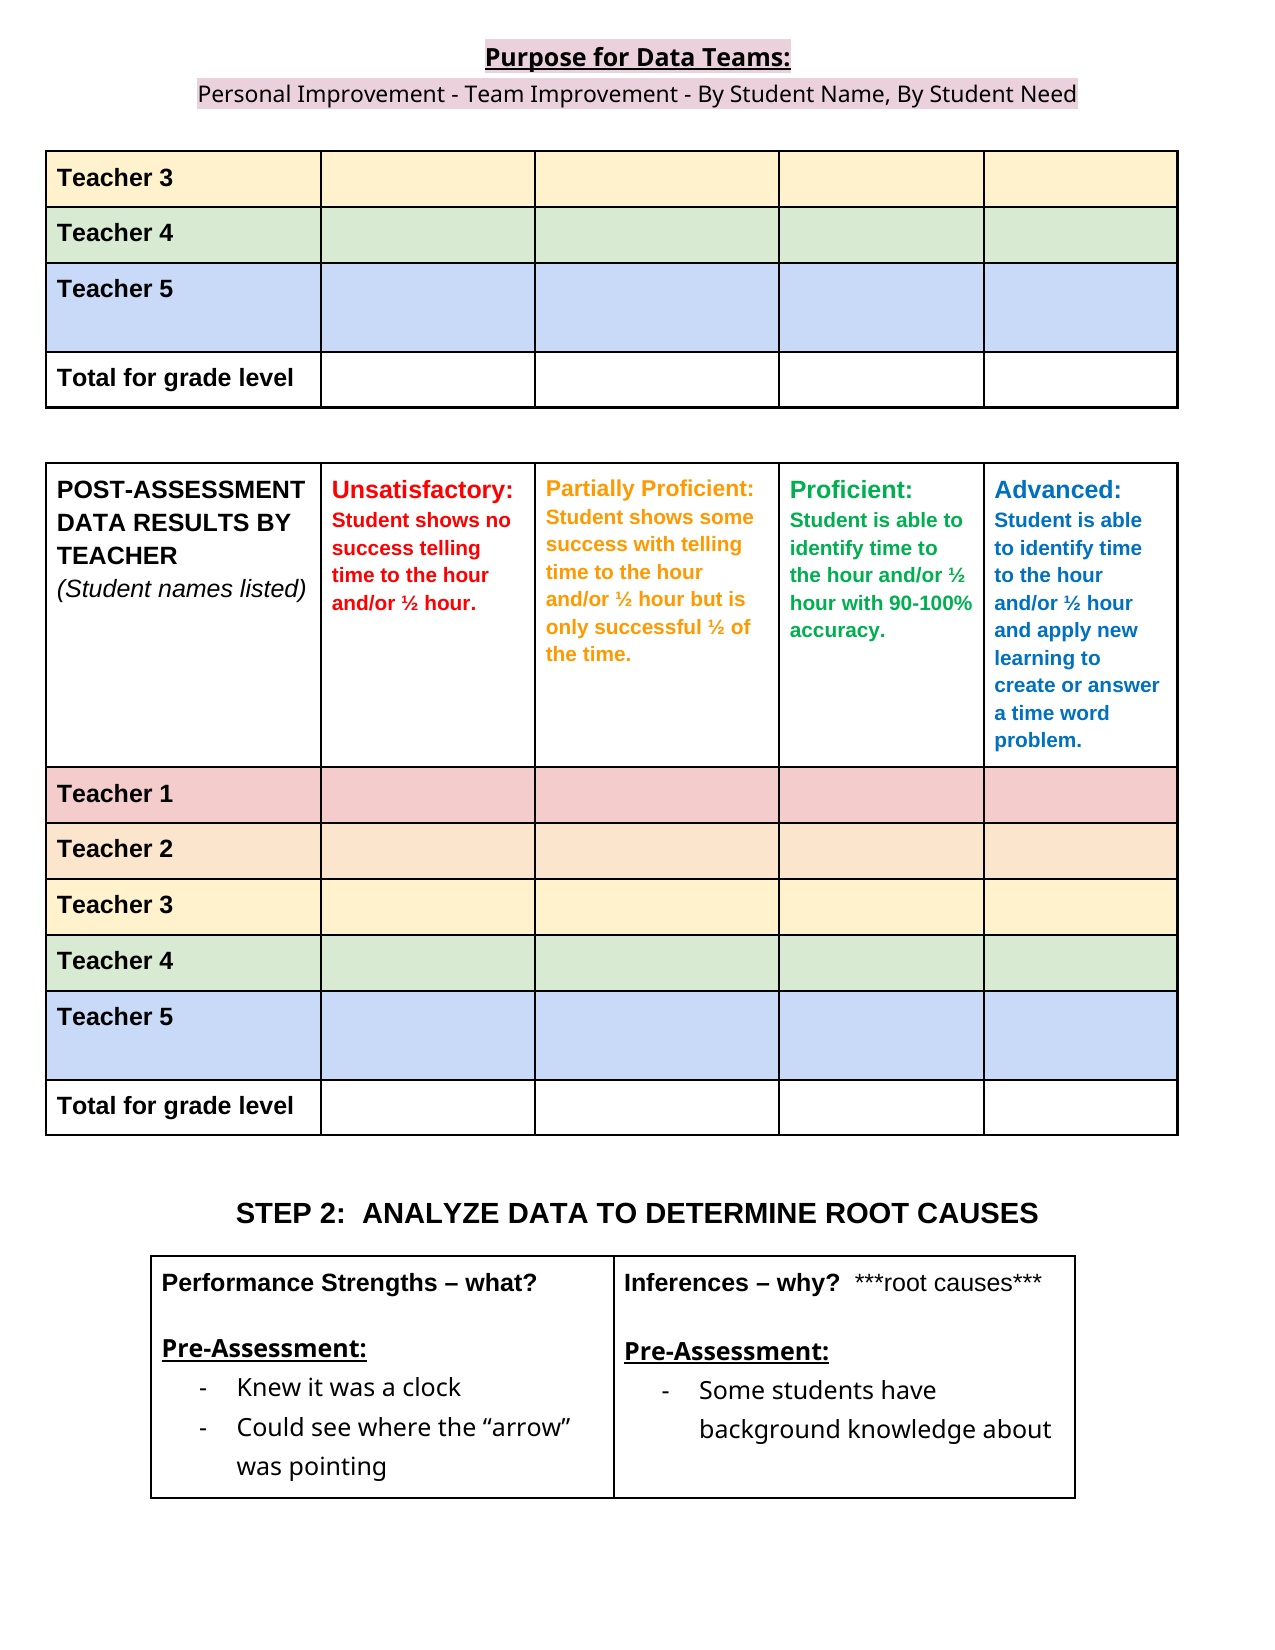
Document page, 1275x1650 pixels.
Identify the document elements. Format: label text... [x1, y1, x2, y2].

table_cell [780, 936, 983, 990]
table_cell [322, 353, 534, 406]
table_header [985, 464, 1176, 766]
table_cell [536, 264, 778, 351]
table_cell [985, 264, 1176, 351]
table_cell Total for grade level [47, 353, 320, 406]
table_cell [780, 1081, 983, 1134]
table_cell Teacher 5 [47, 992, 320, 1079]
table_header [615, 1257, 1074, 1497]
table_cell Teacher 3 [47, 152, 320, 206]
table_cell Teacher 2 [47, 824, 320, 878]
table_cell [322, 152, 534, 206]
table_cell Total for grade level [47, 1081, 320, 1134]
table_cell [780, 353, 983, 406]
table_cell [985, 936, 1176, 990]
table_cell [322, 992, 534, 1079]
table_cell Teacher 3 [47, 880, 320, 934]
table_cell [536, 353, 778, 406]
table_cell [780, 768, 983, 822]
table_cell [780, 208, 983, 262]
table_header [780, 464, 983, 766]
table_cell [536, 880, 778, 934]
table_cell [536, 152, 778, 206]
table_cell Teacher 4 [47, 208, 320, 262]
table_cell [985, 208, 1176, 262]
text STEP 2: ANALYZE DATA TO DETERMINE ROOT CAUSES [150, 1196, 1125, 1229]
table_cell [536, 936, 778, 990]
table_cell Teacher 5 [47, 264, 320, 351]
table_cell [985, 880, 1176, 934]
table_cell [780, 880, 983, 934]
table_cell [322, 880, 534, 934]
table_cell [780, 992, 983, 1079]
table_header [536, 464, 778, 766]
table_cell [322, 768, 534, 822]
table_cell [322, 208, 534, 262]
table_cell [536, 824, 778, 878]
table_header POST-ASSESSMENT DATA RESULTS BY TEACHER (Student names listed) [47, 464, 320, 766]
table_cell Teacher 4 [47, 936, 320, 990]
table_cell [780, 152, 983, 206]
table_cell Teacher 1 [47, 768, 320, 822]
table_cell [536, 208, 778, 262]
table_cell [985, 992, 1176, 1079]
table_cell [780, 264, 983, 351]
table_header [152, 1257, 613, 1497]
table_cell [536, 768, 778, 822]
table_cell [536, 1081, 778, 1134]
table_cell [780, 824, 983, 878]
table_cell [985, 353, 1176, 406]
table_cell [985, 824, 1176, 878]
table_cell [322, 1081, 534, 1134]
table_cell [985, 152, 1176, 206]
table_cell [322, 936, 534, 990]
table_cell [322, 824, 534, 878]
table_cell [536, 992, 778, 1079]
table_cell [985, 768, 1176, 822]
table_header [322, 464, 534, 766]
table_cell [322, 264, 534, 351]
table_cell [985, 1081, 1176, 1134]
